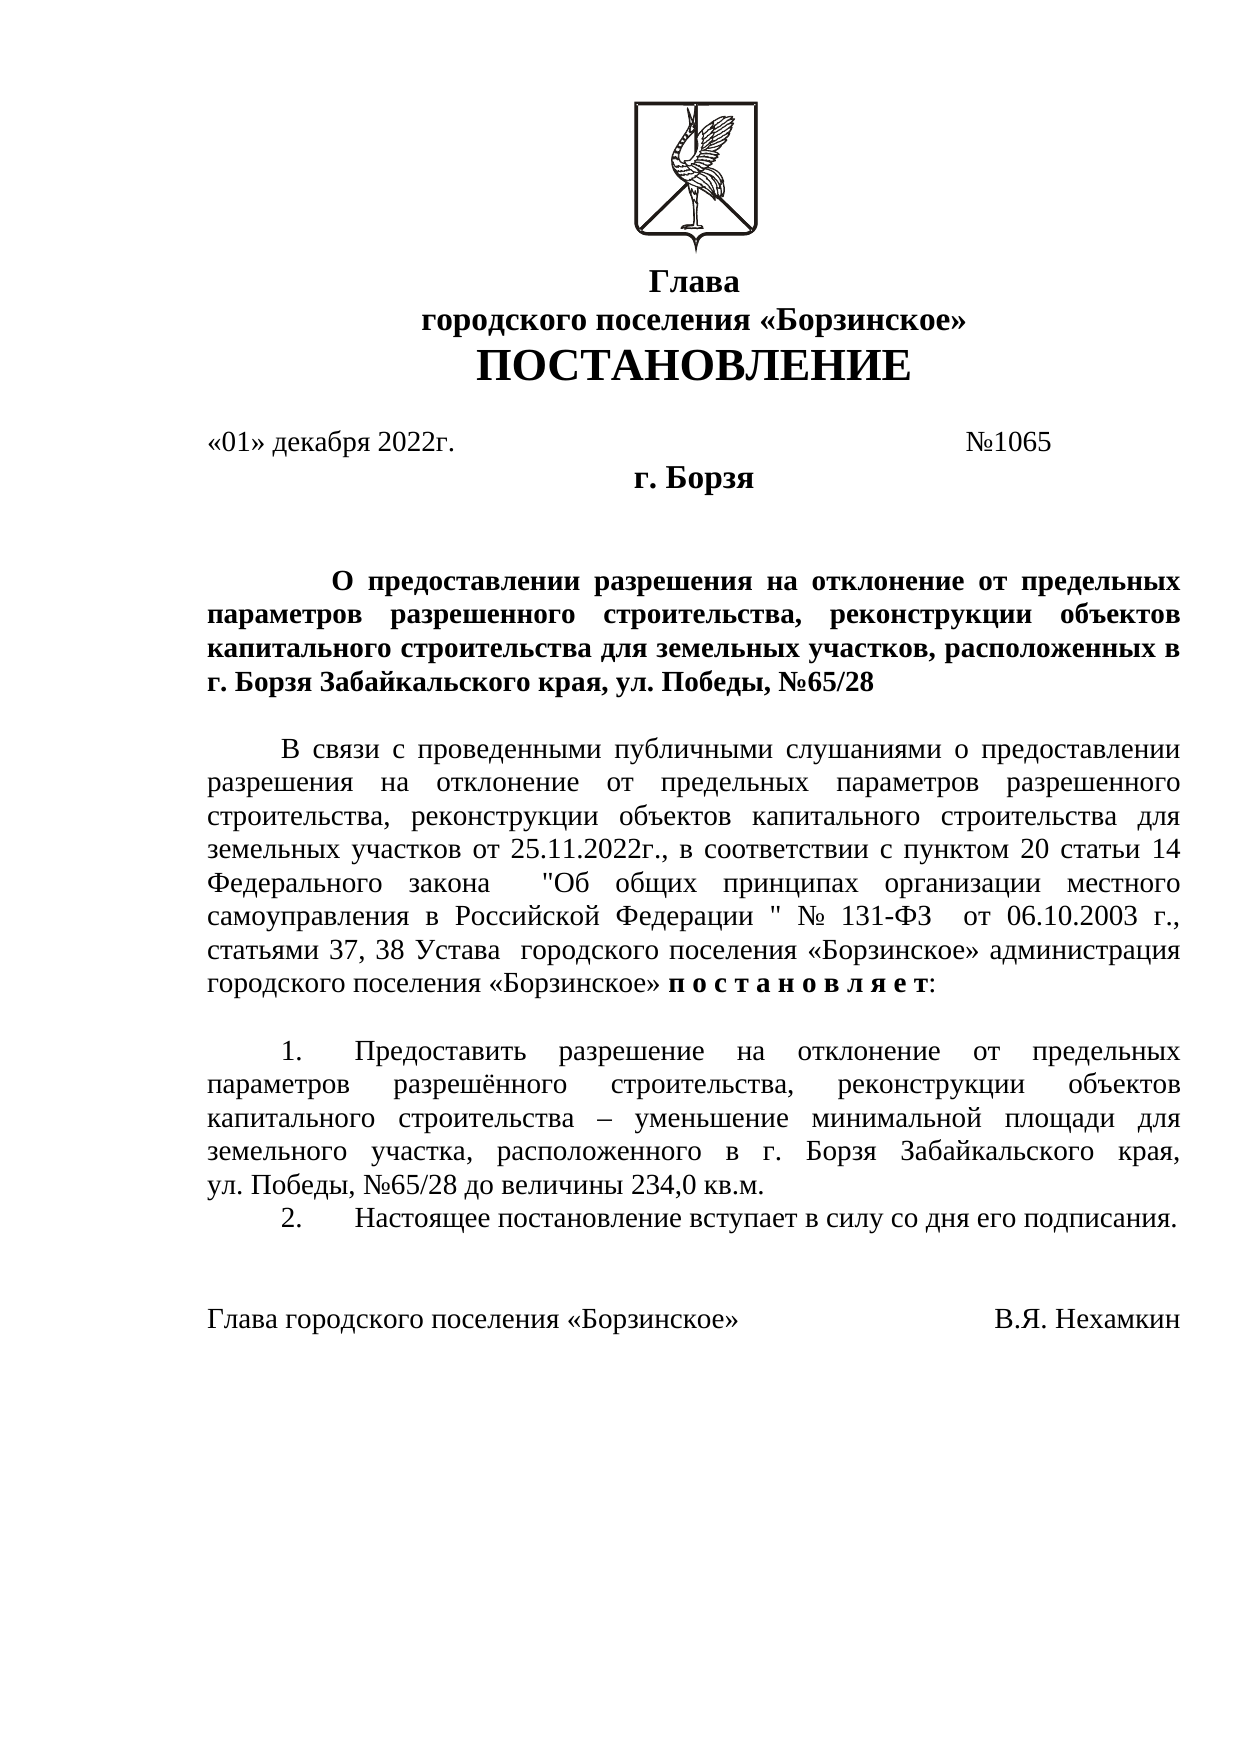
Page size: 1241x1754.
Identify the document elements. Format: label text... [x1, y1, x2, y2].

text Глава городского поселения «Борзинское» В.Я. Нехамкин [207, 1301, 1181, 1334]
text «01» декабря 2022г. №1065 [207, 424, 1181, 458]
subtitle Предоставить разрешение на отклонение от предельных параметров разрешённого строительства, реконструкции объектов капитального строительства – уменьшение минимальной площади для земельного участка, расположенного в г. Борзя Забайкальского края, ул. Победы, №65/28 до величины 234,0 кв.м. [207, 1033, 1181, 1200]
subtitle О предоставлении разрешения на отклонение от предельных параметров разрешенного строительства, реконструкции объектов капитального строительства для земельных участков, расположенных в г. Борзя Забайкальского края, ул. Победы, №65/28 [207, 563, 1181, 697]
text В связи с проведенными публичными слушаниями о предоставлении разрешения на отклонение от предельных параметров разрешенного строительства, реконструкции объектов капитального строительства для земельных участков от 25.11.2022г., в соответствии с пунктом 20 статьи 14 Федерального закона "Об общих принципах организации местного самоуправления в Российской Федерации " № 131-ФЗ от 06.10.2003 г., статьями 37, 38 Устава городского поселения «Борзинское» администрация городского поселения «Борзинское» п о с т а н о в л я е т: [207, 731, 1181, 999]
text г. Борзя [207, 458, 1181, 496]
list Настоящее постановление вступает в силу со дня его подписания. [207, 1200, 1181, 1234]
text ПОСТАНОВЛЕНИЕ [207, 338, 1181, 391]
text Глава [207, 261, 1181, 299]
text городского поселения «Борзинское» [207, 299, 1181, 338]
